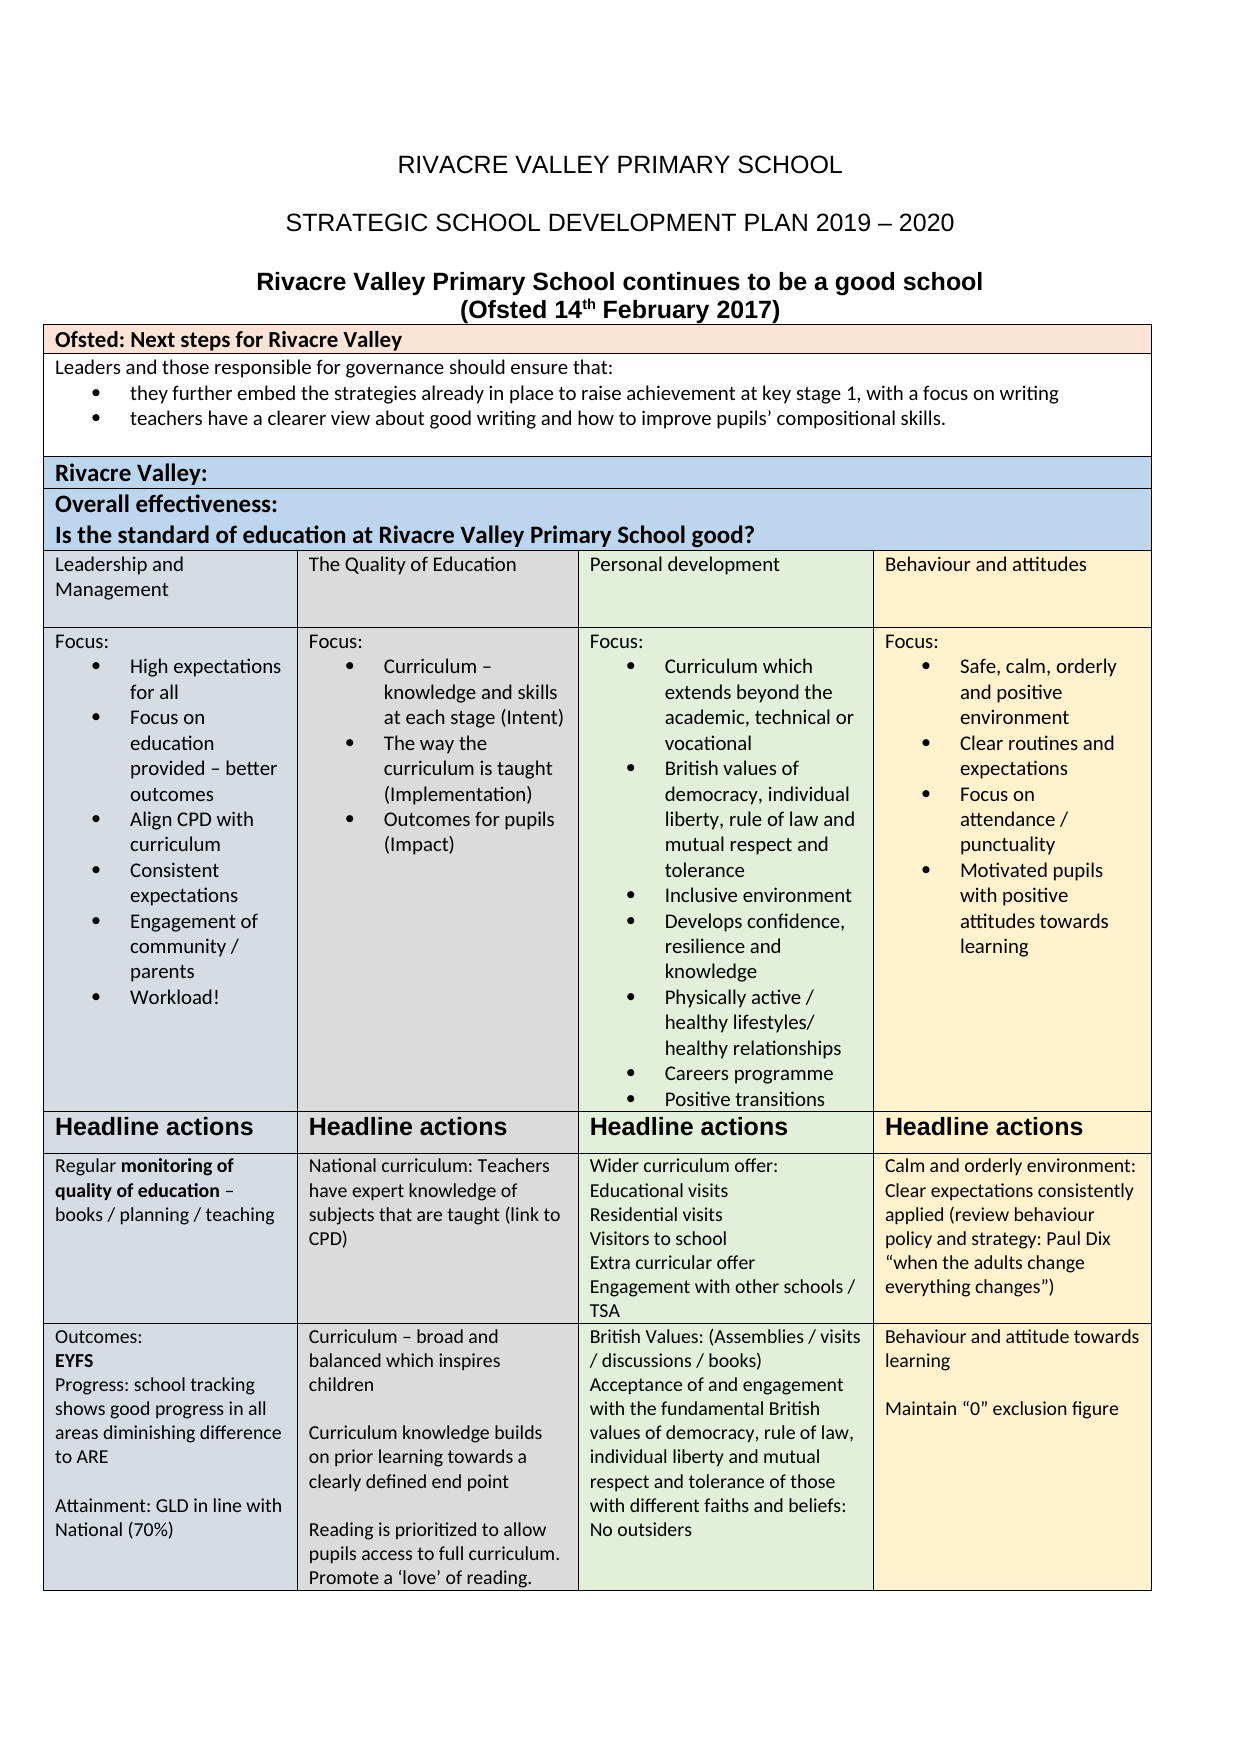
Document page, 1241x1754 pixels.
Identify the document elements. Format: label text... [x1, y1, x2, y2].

table_cell British Values: (Assemblies / visits / discussions / books) Acceptance of and engagement with the fundamental British values of democracy, rule of law, individual liberty and mutual respect and tolerance of those with different faiths and beliefs: No outsiders [579, 1324, 873, 1590]
table_cell Curriculum – broad and balanced which inspires children Curriculum knowledge builds on prior learning towards a clearly defined end point Reading is prioritized to allow pupils access to full curriculum. Promote a ‘love’ of reading. [298, 1324, 578, 1590]
table_cell Overall effectiveness: Is the standard of education at Rivacre Valley Primary School good? [44, 489, 1151, 550]
table_cell Focus: Safe, calm, orderly and positive environment Clear routines and expectations Focus on attendance / punctuality Motivated pupils with positive attitudes towards learning [874, 628, 1151, 1111]
table_cell Behaviour and attitude towards learning Maintain “0” exclusion figure [874, 1324, 1151, 1590]
text (Ofsted 14th February 2017) [150, 296, 1090, 324]
table_cell The Quality of Education [298, 551, 578, 627]
table_cell Calm and orderly environment: Clear expectations consistently applied (review behaviour policy and strategy: Paul Dix “when the adults change everything changes”) [874, 1154, 1151, 1323]
table_cell Leadership and Management [44, 551, 297, 627]
table_cell Headline actions [44, 1112, 297, 1153]
table_cell Leaders and those responsible for governance should ensure that: they further embed the strategies already in place to raise achievement at key stage 1, with a focus on writing teachers have a clearer view about good writing and how to improve pupils’ compositional skills. [44, 354, 1151, 456]
table_cell Headline actions [298, 1112, 578, 1153]
table_cell Personal development [579, 551, 873, 627]
table_cell Rivacre Valley: [44, 457, 1151, 488]
text STRATEGIC SCHOOL DEVELOPMENT PLAN 2019 – 2020 [150, 207, 1090, 236]
table_header Ofsted: Next steps for Rivacre Valley [44, 325, 1151, 353]
table_cell Focus: High expectations for all Focus on education provided – better outcomes Align CPD with curriculum Consistent expectations Engagement of community / parents Workload! [44, 628, 297, 1111]
table_cell Focus: Curriculum – knowledge and skills at each stage (Intent) The way the curriculum is taught (Implementation) Outcomes for pupils (Impact) [298, 628, 578, 1111]
table_cell Wider curriculum offer: Educational visits Residential visits Visitors to school Extra curricular offer Engagement with other schools / TSA [579, 1154, 873, 1323]
table_cell Behaviour and attitudes [874, 551, 1151, 627]
text Rivacre Valley Primary School continues to be a good school [150, 267, 1090, 296]
table_cell National curriculum: Teachers have expert knowledge of subjects that are taught (link to CPD) [298, 1154, 578, 1323]
table_cell Focus: Curriculum which extends beyond the academic, technical or vocational British values of democracy, individual liberty, rule of law and mutual respect and tolerance Inclusive environment Develops confidence, resilience and knowledge Physically active / healthy lifestyles/ healthy relationships Careers programme Positive transitions [579, 628, 873, 1111]
table_cell Headline actions [579, 1112, 873, 1153]
table_cell Headline actions [874, 1112, 1151, 1153]
table_cell Regular monitoring of quality of education – books / planning / teaching [44, 1154, 297, 1323]
table_cell Outcomes: EYFS Progress: school tracking shows good progress in all areas diminishing difference to ARE Attainment: GLD in line with National (70%) [44, 1324, 297, 1590]
text RIVACRE VALLEY PRIMARY SCHOOL [150, 150, 1090, 179]
